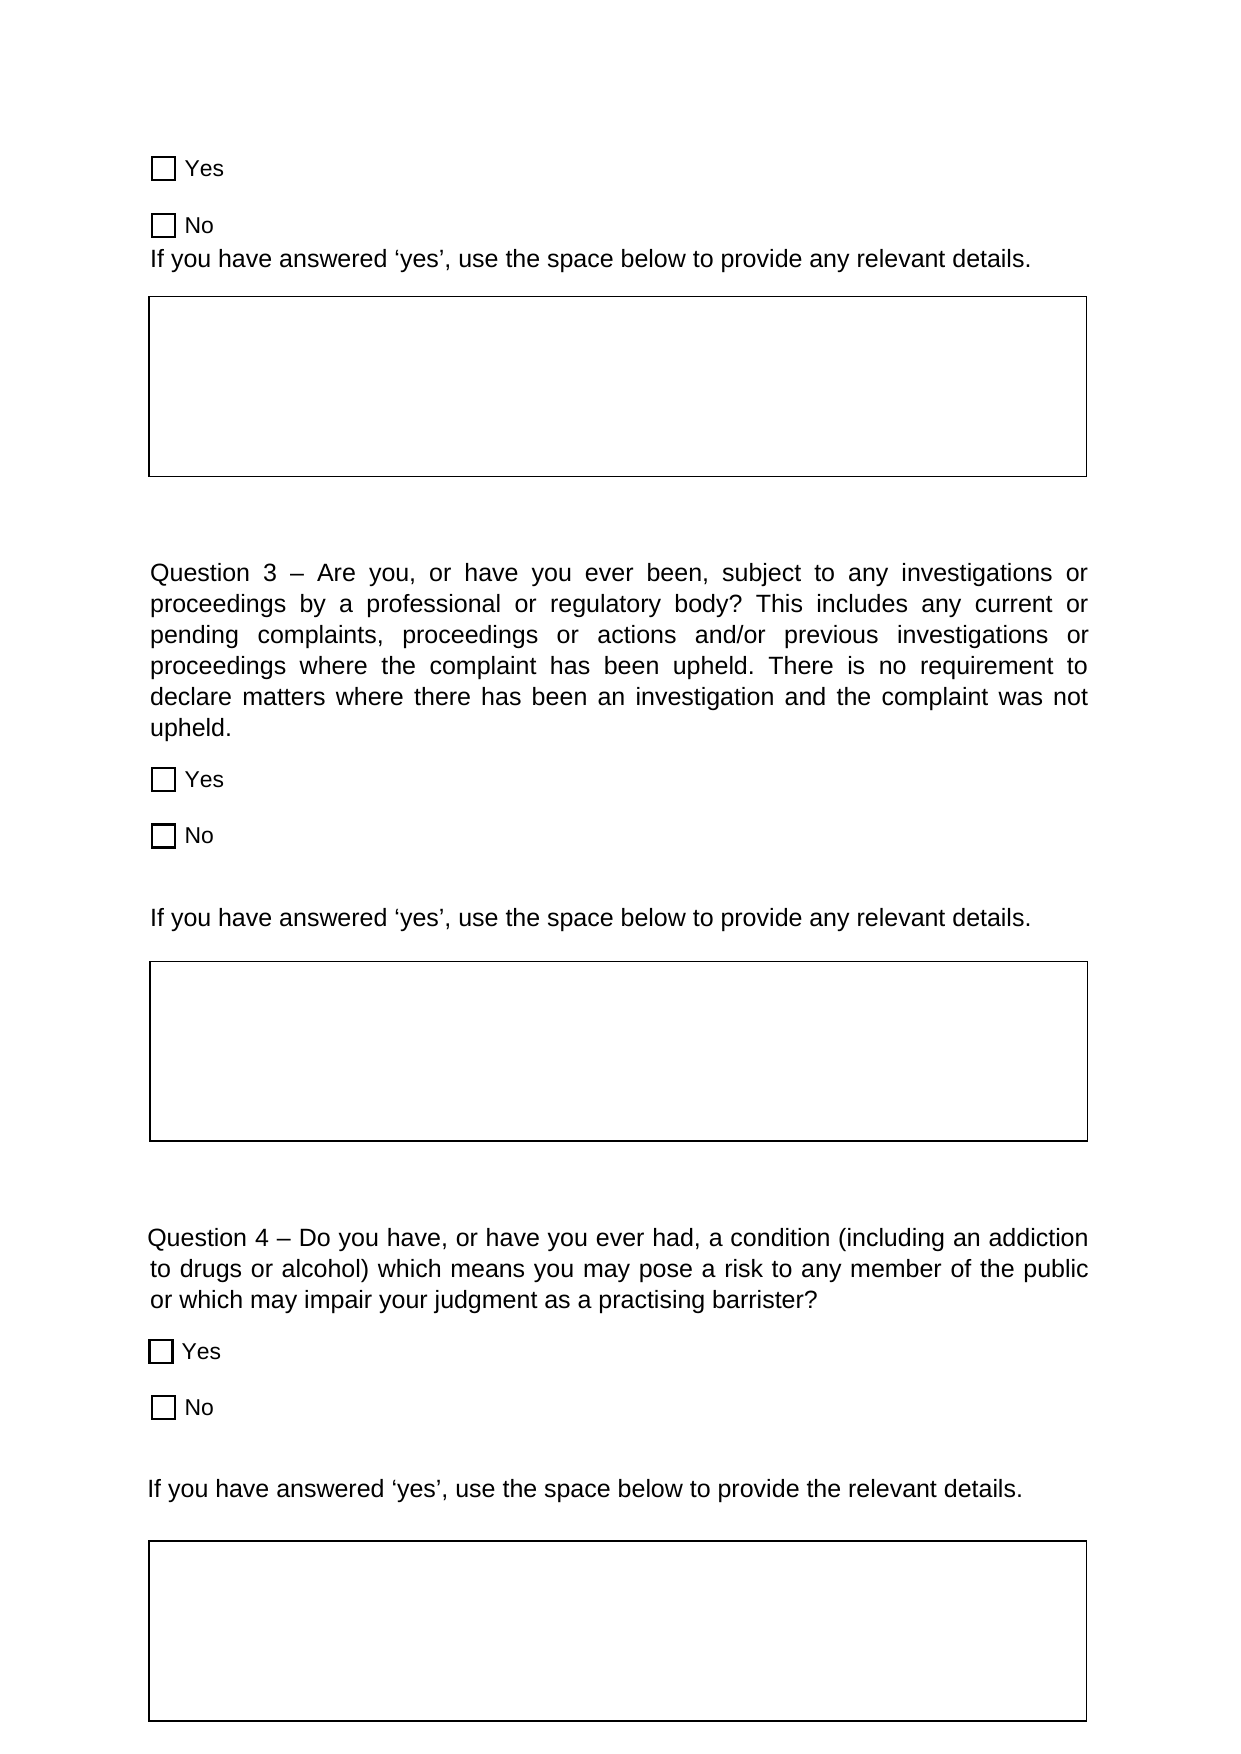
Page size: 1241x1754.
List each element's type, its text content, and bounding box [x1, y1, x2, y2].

text If you have answered ‘yes’, use the space below to provide any relevant details. [150, 902, 1090, 931]
text If you have answered ‘yes’, use the space below to provide the relevant details. [147, 1474, 1090, 1503]
text Question 3 – Are you, or have you ever been, subject to any investigations or proceedings by a professional or regulatory body? This includes any current or pending complaints, proceedings or actions and/or previous investigations or proceedings where the complaint has been upheld. There is no requirement to declare matters where there has been an investigation and the complaint was not upheld. [150, 558, 1090, 742]
text Question 4 – Do you have, or have you ever had, a condition (including an addiction to drugs or alcohol) which means you may pose a risk to any member of the public or which may impair your judgment as a practising barrister? [147, 1223, 1090, 1313]
text If you have answered ‘yes’, use the space below to provide any relevant details. [150, 244, 1090, 273]
